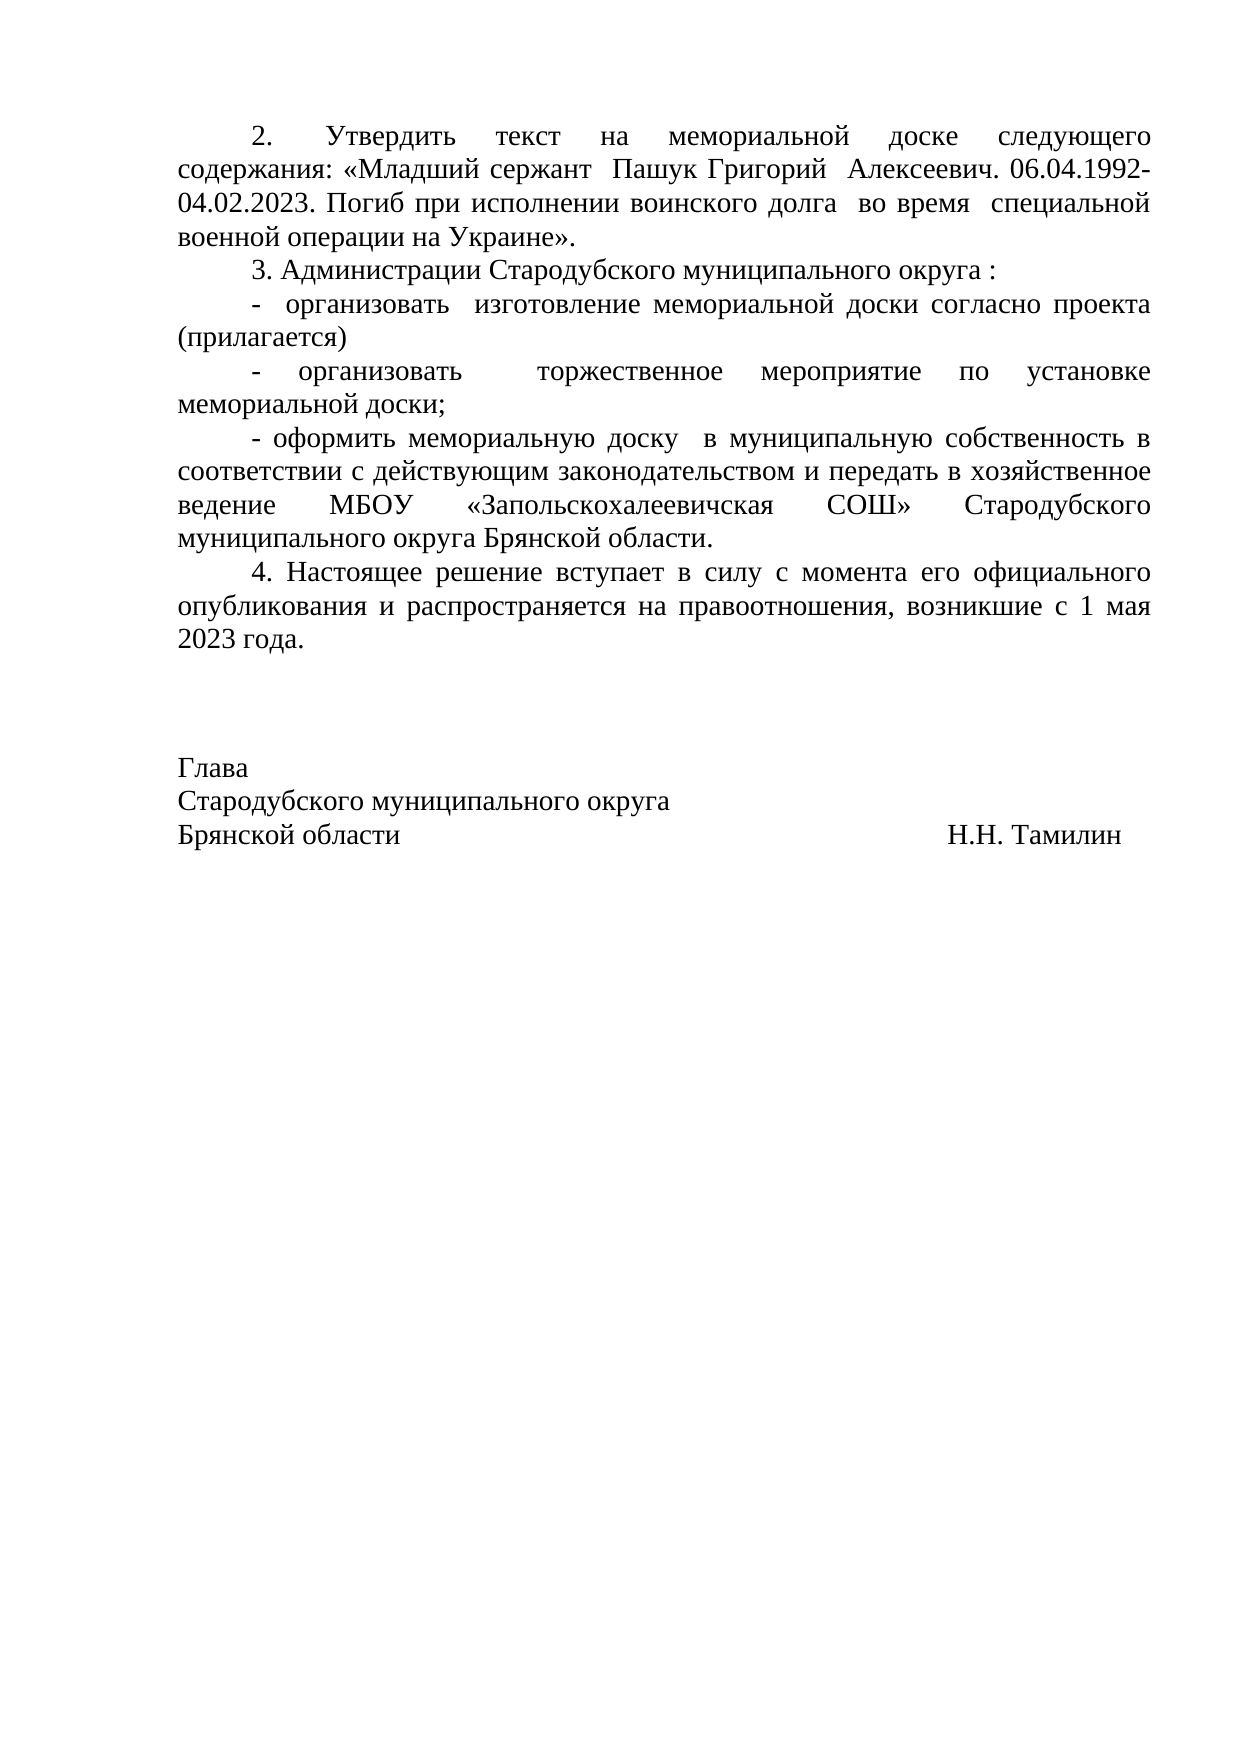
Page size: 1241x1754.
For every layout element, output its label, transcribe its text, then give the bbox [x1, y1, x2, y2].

text Глава [177, 750, 1152, 783]
text 4. Настоящее решение вступает в силу с момента его официального опубликования и распространяется на правоотношения, возникшие с 1 мая 2023 года. [177, 554, 1152, 655]
text 2. Утвердить текст на мемориальной доске следующего содержания: «Младший сержант Пашук Григорий Алексеевич. 06.04.1992-04.02.2023. Погиб при исполнении воинского долга во время специальной военной операции на Украине». [177, 118, 1152, 252]
text - организовать торжественное мероприятие по установке мемориальной доски; [177, 353, 1152, 420]
text Стародубского муниципального округа Брянской области Н.Н. Тамилин [177, 783, 1152, 851]
text - организовать изготовление мемориальной доски согласно проекта (прилагается) [177, 286, 1152, 353]
text 3. Администрации Стародубского муниципального округа : [177, 252, 1152, 286]
text - оформить мемориальную доску в муниципальную собственность в соответствии с действующим законодательством и передать в хозяйственное ведение МБОУ «Запольскохалеевичская СОШ» Стародубского муниципального округа Брянской области. [177, 420, 1152, 554]
